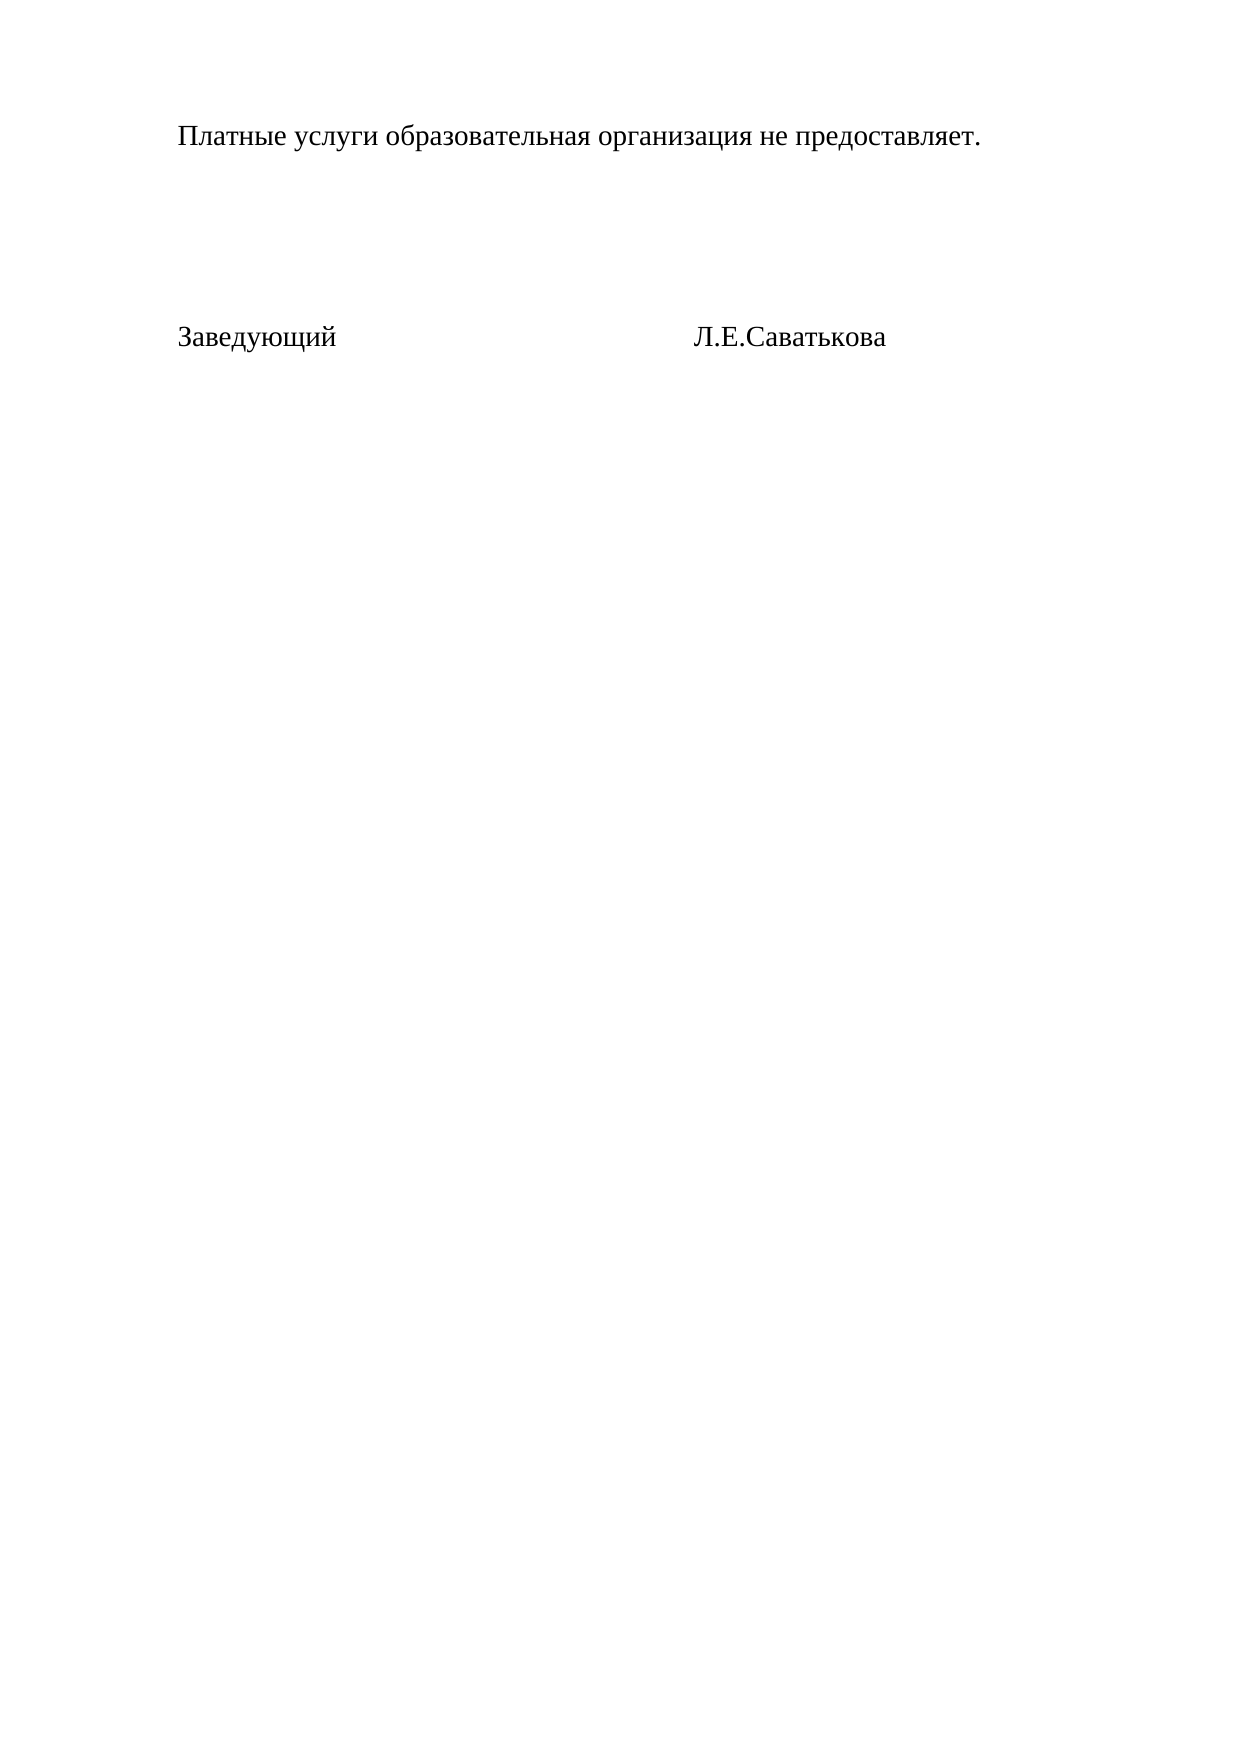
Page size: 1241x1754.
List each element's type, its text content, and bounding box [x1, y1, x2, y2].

text Заведующий Л.Е.Саватькова [177, 319, 1152, 353]
text Платные услуги образовательная организация не предоставляет. [177, 118, 1152, 152]
